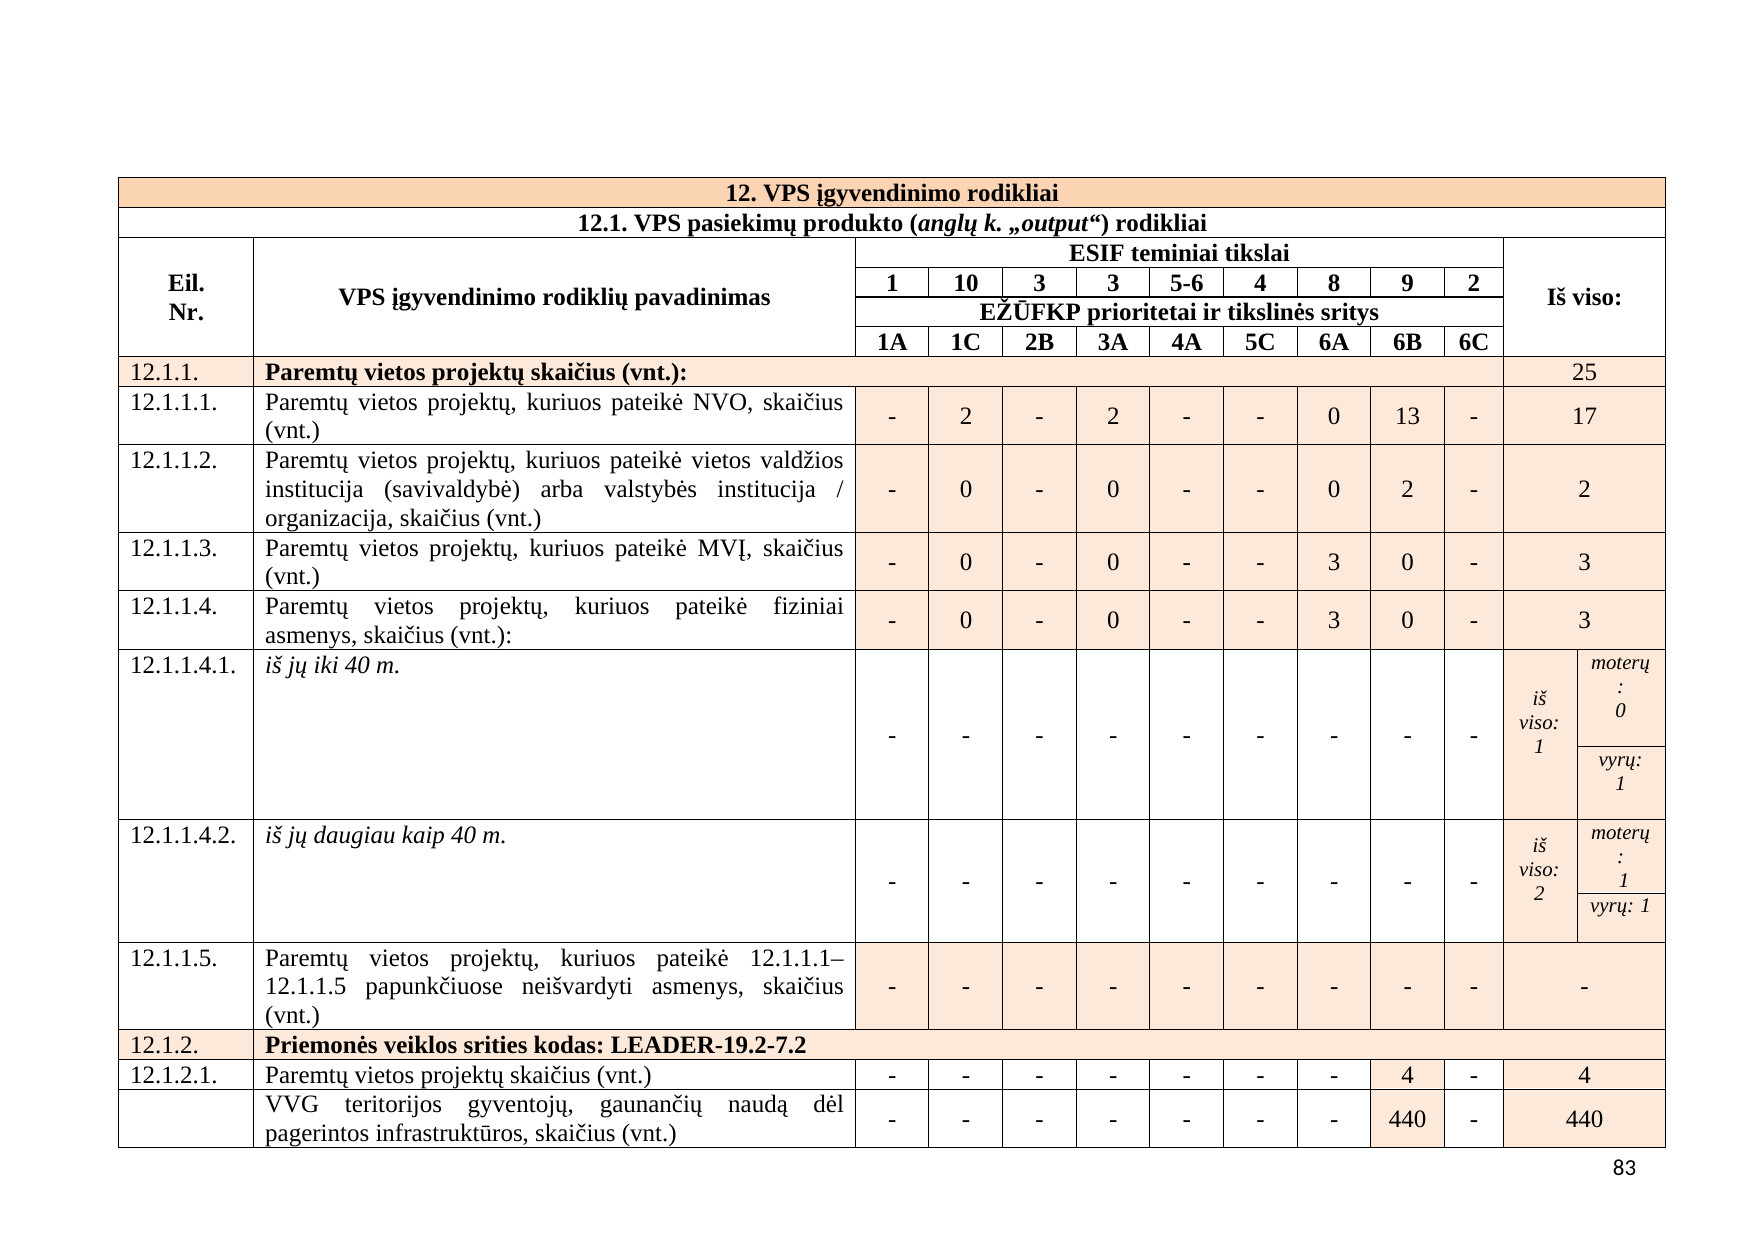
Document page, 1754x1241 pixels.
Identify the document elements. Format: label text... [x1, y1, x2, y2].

table_cell - [929, 1060, 1002, 1088]
table_cell - [1150, 445, 1223, 532]
table_cell 12.1.1.5. [119, 943, 253, 1029]
table_cell - [1298, 1060, 1370, 1088]
table_cell moterų: 0 [1578, 650, 1665, 746]
table_cell Paremtų vietos projektų, kuriuos pateikė vietos valdžios institucija (savivaldybė) arba valstybės institucija / organizacija, skaičius (vnt.) [254, 445, 855, 532]
table_cell 12.1.2.1. [119, 1060, 253, 1088]
table_cell - [1003, 387, 1076, 444]
table_cell - [1445, 533, 1503, 590]
table_cell - [1371, 943, 1444, 1029]
table_cell 5C [1224, 327, 1297, 356]
table_cell - [1150, 591, 1223, 649]
table_cell 3 [1504, 533, 1665, 590]
table_cell - [1298, 943, 1370, 1029]
table_cell - [929, 650, 1002, 819]
table_cell iš viso: 1 [1504, 650, 1577, 819]
table_cell - [1224, 445, 1297, 532]
table_cell - [1077, 943, 1149, 1029]
table_cell - [1150, 650, 1223, 819]
table_cell 4 [1371, 1060, 1444, 1088]
table_cell 0 [1077, 533, 1149, 590]
table_cell - [929, 943, 1002, 1029]
table_cell - [1371, 820, 1444, 942]
table_cell - [1224, 820, 1297, 942]
table_cell 9 [1371, 268, 1444, 296]
table_cell - [1224, 650, 1297, 819]
table_cell 12.1.1.1. [119, 387, 253, 444]
table_cell 3 [1077, 268, 1149, 296]
table_cell - [1224, 943, 1297, 1029]
table_cell - [1077, 820, 1149, 942]
table_cell - [1445, 591, 1503, 649]
table_cell - [1150, 387, 1223, 444]
table_cell - [1150, 820, 1223, 942]
table_cell - [856, 445, 928, 532]
table_cell 25 [1504, 357, 1665, 386]
table_cell 0 [929, 591, 1002, 649]
table_cell 12.1.1.4.2. [119, 820, 253, 942]
table_cell - [1003, 820, 1076, 942]
table_cell 1 [856, 268, 928, 296]
table_cell iš jų iki 40 m. [254, 650, 855, 819]
table_cell - [1003, 533, 1076, 590]
table_cell Paremtų vietos projektų, kuriuos pateikė MVĮ, skaičius (vnt.) [254, 533, 855, 590]
table_cell - [856, 650, 928, 819]
table_cell 0 [929, 445, 1002, 532]
table_cell 6B [1371, 327, 1444, 356]
table_cell Priemonės veiklos srities kodas: LEADER-19.2-7.2 [254, 1030, 1665, 1059]
table_cell - [1003, 943, 1076, 1029]
table_cell - [1150, 1090, 1223, 1147]
table_cell - [1298, 1090, 1370, 1147]
table_cell - [1224, 387, 1297, 444]
table_cell 13 [1371, 387, 1444, 444]
table_header 12. VPS įgyvendinimo rodikliai [119, 178, 1665, 207]
table_cell 3 [1003, 268, 1076, 296]
table_cell - [1003, 591, 1076, 649]
table_cell 2 [1077, 387, 1149, 444]
table_cell 8 [1298, 268, 1370, 296]
table_cell [119, 1090, 253, 1147]
table_cell 3 [1298, 591, 1370, 649]
table_cell 4 [1224, 268, 1297, 296]
table_cell 2 [1504, 445, 1665, 532]
table_cell - [929, 820, 1002, 942]
table_cell 12.1.1.3. [119, 533, 253, 590]
table_cell ESIF teminiai tikslai [856, 238, 1503, 267]
table_cell VVG teritorijos gyventojų, gaunančių naudą dėl pagerintos infrastruktūros, skaičius (vnt.) [254, 1090, 855, 1147]
table_cell - [929, 1090, 1002, 1147]
table_cell - [856, 591, 928, 649]
table_cell 12.1.1. [119, 357, 253, 386]
table_cell 440 [1504, 1090, 1665, 1147]
table_cell Paremtų vietos projektų skaičius (vnt.): [254, 357, 1503, 386]
table_cell 0 [1077, 591, 1149, 649]
table_cell - [1445, 820, 1503, 942]
table_cell - [1003, 445, 1076, 532]
table_cell 12.1. VPS pasiekimų produkto (anglų k. „output“) rodikliai [119, 208, 1665, 237]
table_cell - [1445, 1090, 1503, 1147]
table_cell Paremtų vietos projektų, kuriuos pateikė 12.1.1.1–12.1.1.5 papunkčiuose neišvardyti asmenys, skaičius (vnt.) [254, 943, 855, 1029]
table_cell VPS įgyvendinimo rodiklių pavadinimas [254, 238, 855, 356]
table_cell 0 [929, 533, 1002, 590]
table_cell 440 [1371, 1090, 1444, 1147]
table_cell Paremtų vietos projektų skaičius (vnt.) [254, 1060, 855, 1088]
table_cell - [1224, 1060, 1297, 1088]
table_cell 0 [1371, 533, 1444, 590]
table_cell - [1445, 387, 1503, 444]
table_cell - [1150, 943, 1223, 1029]
table_cell 6A [1298, 327, 1370, 356]
table_cell vyrų: 1 [1578, 894, 1665, 942]
table_cell 12.1.1.2. [119, 445, 253, 532]
table_cell - [1003, 1090, 1076, 1147]
table_cell - [1224, 533, 1297, 590]
table_cell - [1003, 650, 1076, 819]
table_cell 1C [929, 327, 1002, 356]
table_cell 3 [1504, 591, 1665, 649]
table_cell 17 [1504, 387, 1665, 444]
table_cell - [1077, 1060, 1149, 1088]
table_cell - [1298, 820, 1370, 942]
table_cell - [856, 820, 928, 942]
table_cell 12.1.2. [119, 1030, 253, 1059]
table_cell - [1224, 1090, 1297, 1147]
table_cell 10 [929, 268, 1002, 296]
table_cell 6C [1445, 327, 1503, 356]
table_cell - [1077, 1090, 1149, 1147]
table_cell - [1150, 1060, 1223, 1088]
table_cell 2 [929, 387, 1002, 444]
table_cell - [1445, 1060, 1503, 1088]
table_cell - [1077, 650, 1149, 819]
table_cell moterų: 1 [1578, 820, 1665, 892]
table_cell - [856, 387, 928, 444]
table_cell 5-6 [1150, 268, 1223, 296]
table_cell - [1504, 943, 1665, 1029]
table_cell 12.1.1.4. [119, 591, 253, 649]
table_cell 2 [1371, 445, 1444, 532]
table_cell - [1445, 445, 1503, 532]
table_cell - [1445, 650, 1503, 819]
table_cell - [1224, 591, 1297, 649]
table_cell 3A [1077, 327, 1149, 356]
table_cell 12.1.1.4.1. [119, 650, 253, 819]
table_cell 0 [1298, 387, 1370, 444]
table_cell 2B [1003, 327, 1076, 356]
table_cell 2 [1445, 268, 1503, 296]
table_cell iš viso: 2 [1504, 820, 1577, 942]
table_cell - [1003, 1060, 1076, 1088]
table_cell Iš viso: [1504, 238, 1665, 356]
table_cell - [856, 943, 928, 1029]
table_cell 3 [1298, 533, 1370, 590]
table_cell iš jų daugiau kaip 40 m. [254, 820, 855, 942]
table_cell Paremtų vietos projektų, kuriuos pateikė fiziniai asmenys, skaičius (vnt.): [254, 591, 855, 649]
table_cell 4 [1504, 1060, 1665, 1088]
table_cell 0 [1371, 591, 1444, 649]
table_cell 0 [1298, 445, 1370, 532]
table_cell vyrų: 1 [1578, 747, 1665, 819]
table_cell 0 [1077, 445, 1149, 532]
table_cell 4A [1150, 327, 1223, 356]
table_cell - [856, 1060, 928, 1088]
table_cell - [1371, 650, 1444, 819]
table_cell Paremtų vietos projektų, kuriuos pateikė NVO, skaičius (vnt.) [254, 387, 855, 444]
table_cell - [856, 533, 928, 590]
table_cell - [1298, 650, 1370, 819]
table_cell - [856, 1090, 928, 1147]
table_cell EŽŪFKP prioritetai ir tikslinės sritys [856, 298, 1503, 326]
table_cell 1A [856, 327, 928, 356]
table_cell - [1445, 943, 1503, 1029]
table_cell Eil. Nr. [119, 238, 253, 356]
table_cell - [1150, 533, 1223, 590]
